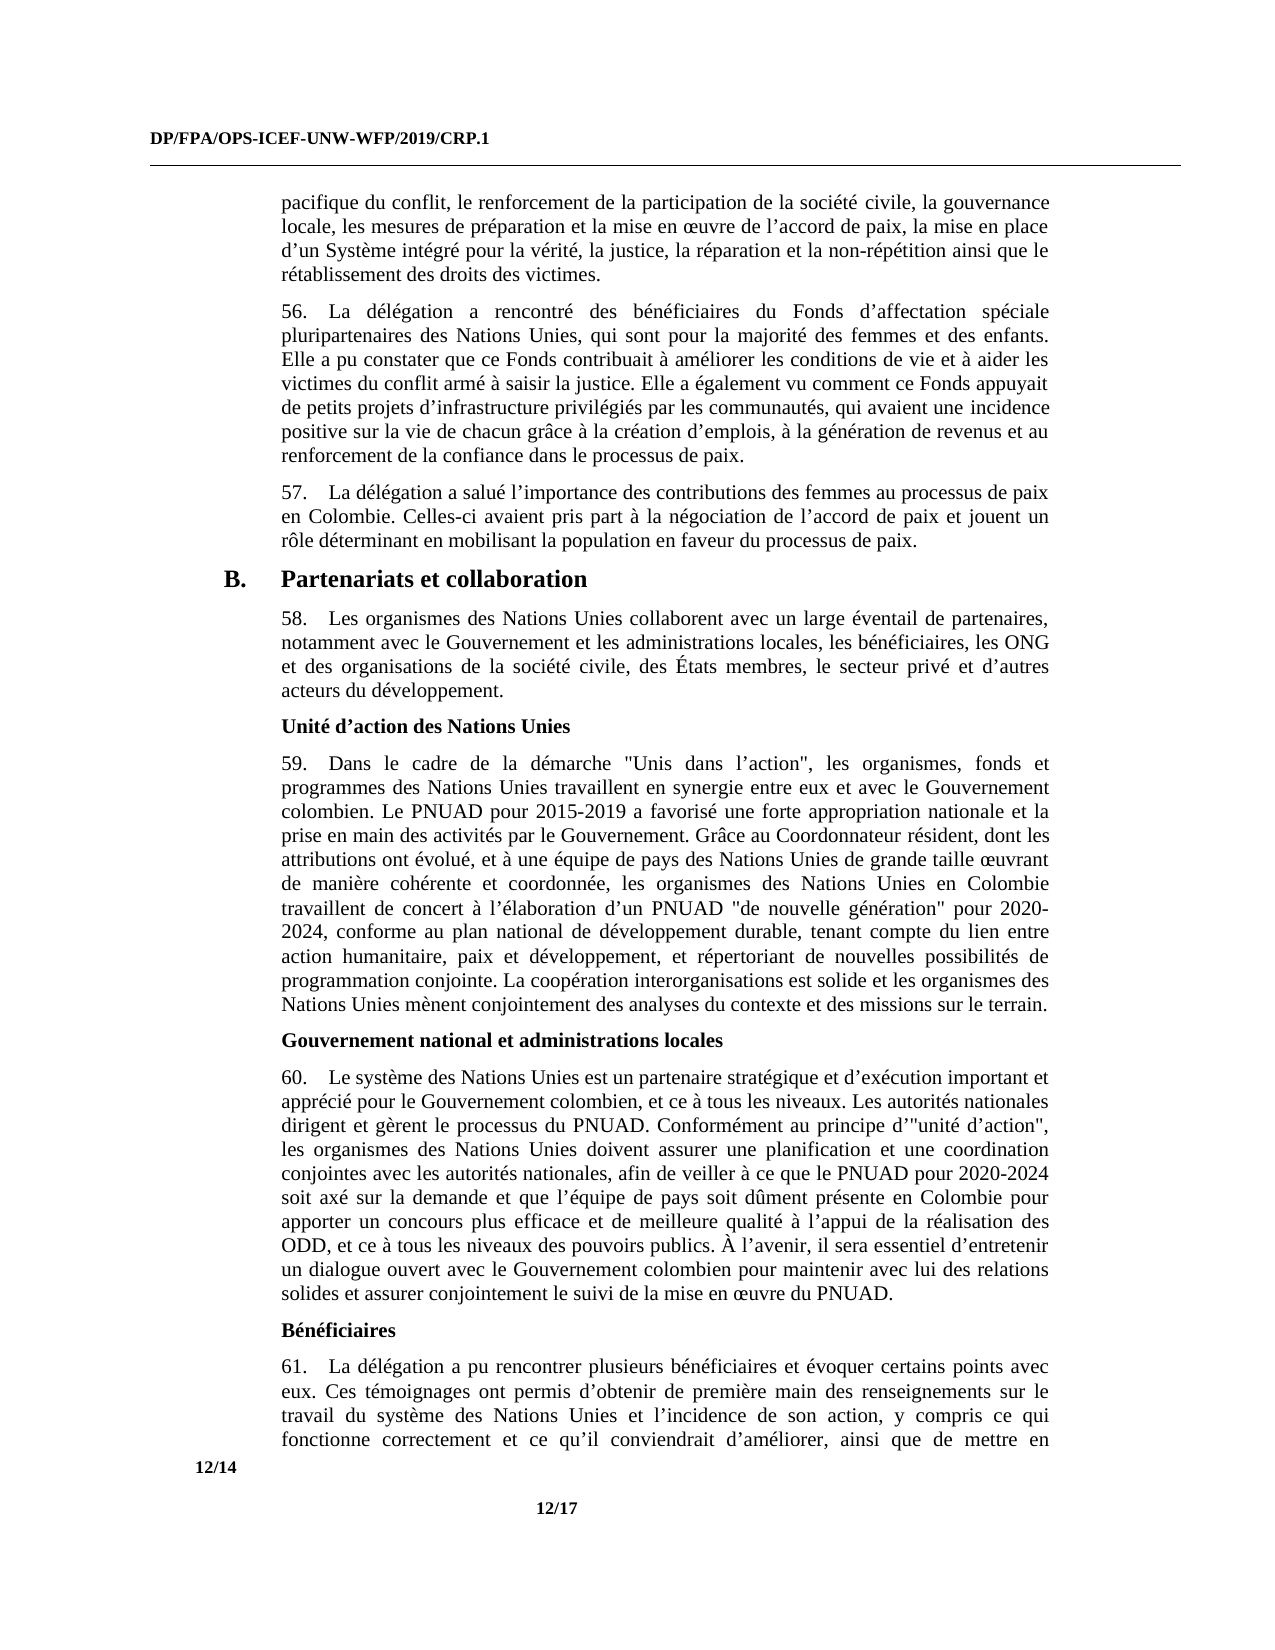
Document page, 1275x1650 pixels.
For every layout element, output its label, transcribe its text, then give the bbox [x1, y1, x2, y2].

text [281, 190, 1050, 286]
text La délégation a rencontré des bénéficiaires du Fonds d’affectation spéciale pluripartenaires des Nations Unies, qui sont pour la majorité des femmes et des enfants. Elle a pu constater que ce Fonds contribuait à améliorer les conditions de vie et à aider les victimes du conflit armé à saisir la justice. Elle a également vu comment ce Fonds appuyait de petits projets d’infrastructure privilégiés par les communautés, qui avaient une incidence positive sur la vie de chacun grâce à la création d’emplois, à la génération de revenus et au renforcement de la confiance dans le processus de paix. [281, 299, 1050, 467]
text La délégation a salué l’importance des contributions des femmes au processus de paix en Colombie. Celles-ci avaient pris part à la négociation de l’accord de paix et jouent un rôle déterminant en mobilisant la population en faveur du processus de paix. [281, 480, 1050, 552]
text Le système des Nations Unies est un partenaire stratégique et d’exécution important et apprécié pour le Gouvernement colombien, et ce à tous les niveaux. Les autorités nationales dirigent et gèrent le processus du PNUAD. Conformément au principe d’"unité d’action", les organismes des Nations Unies doivent assurer une planification et une coordination conjointes avec les autorités nationales, afin de veiller à ce que le PNUAD pour 2020-2024 soit axé sur la demande et que l’équipe de pays soit dûment présente en Colombie pour apporter un concours plus efficace et de meilleure qualité à l’appui de la réalisation des ODD, et ce à tous les niveaux des pouvoirs publics. À l’avenir, il sera essentiel d’entretenir un dialogue ouvert avec le Gouvernement colombien pour maintenir avec lui des relations solides et assurer conjointement le suivi de la mise en œuvre du PNUAD. [281, 1065, 1050, 1305]
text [281, 1354, 1050, 1451]
text Bénéficiaires [281, 1318, 1050, 1342]
text Gouvernement national et administrations locales [281, 1028, 1050, 1052]
text Dans le cadre de la démarche "Unis dans l’action", les organismes, fonds et programmes des Nations Unies travaillent en synergie entre eux et avec le Gouvernement colombien. Le PNUAD pour 2015-2019 a favorisé une forte appropriation nationale et la prise en main des activités par le Gouvernement. Grâce au Coordonnateur résident, dont les attributions ont évolué, et à une équipe de pays des Nations Unies de grande taille œuvrant de manière cohérente et coordonnée, les organismes des Nations Unies en Colombie travaillent de concert à l’élaboration d’un PNUAD "de nouvelle génération" pour 2020-2024, conforme au plan national de développement durable, tenant compte du lien entre action humanitaire, paix et développement, et répertoriant de nouvelles possibilités de programmation conjointe. La coopération interorganisations est solide et les organismes des Nations Unies mènent conjointement des analyses du contexte et des missions sur le terrain. [281, 751, 1050, 1016]
title B. Partenariats et collaboration [223, 564, 1050, 593]
text Unité d’action des Nations Unies [281, 714, 1050, 738]
text Les organismes des Nations Unies collaborent avec un large éventail de partenaires, notamment avec le Gouvernement et les administrations locales, les bénéficiaires, les ONG et des organisations de la société civile, des États membres, le secteur privé et d’autres acteurs du développement. [281, 606, 1050, 702]
